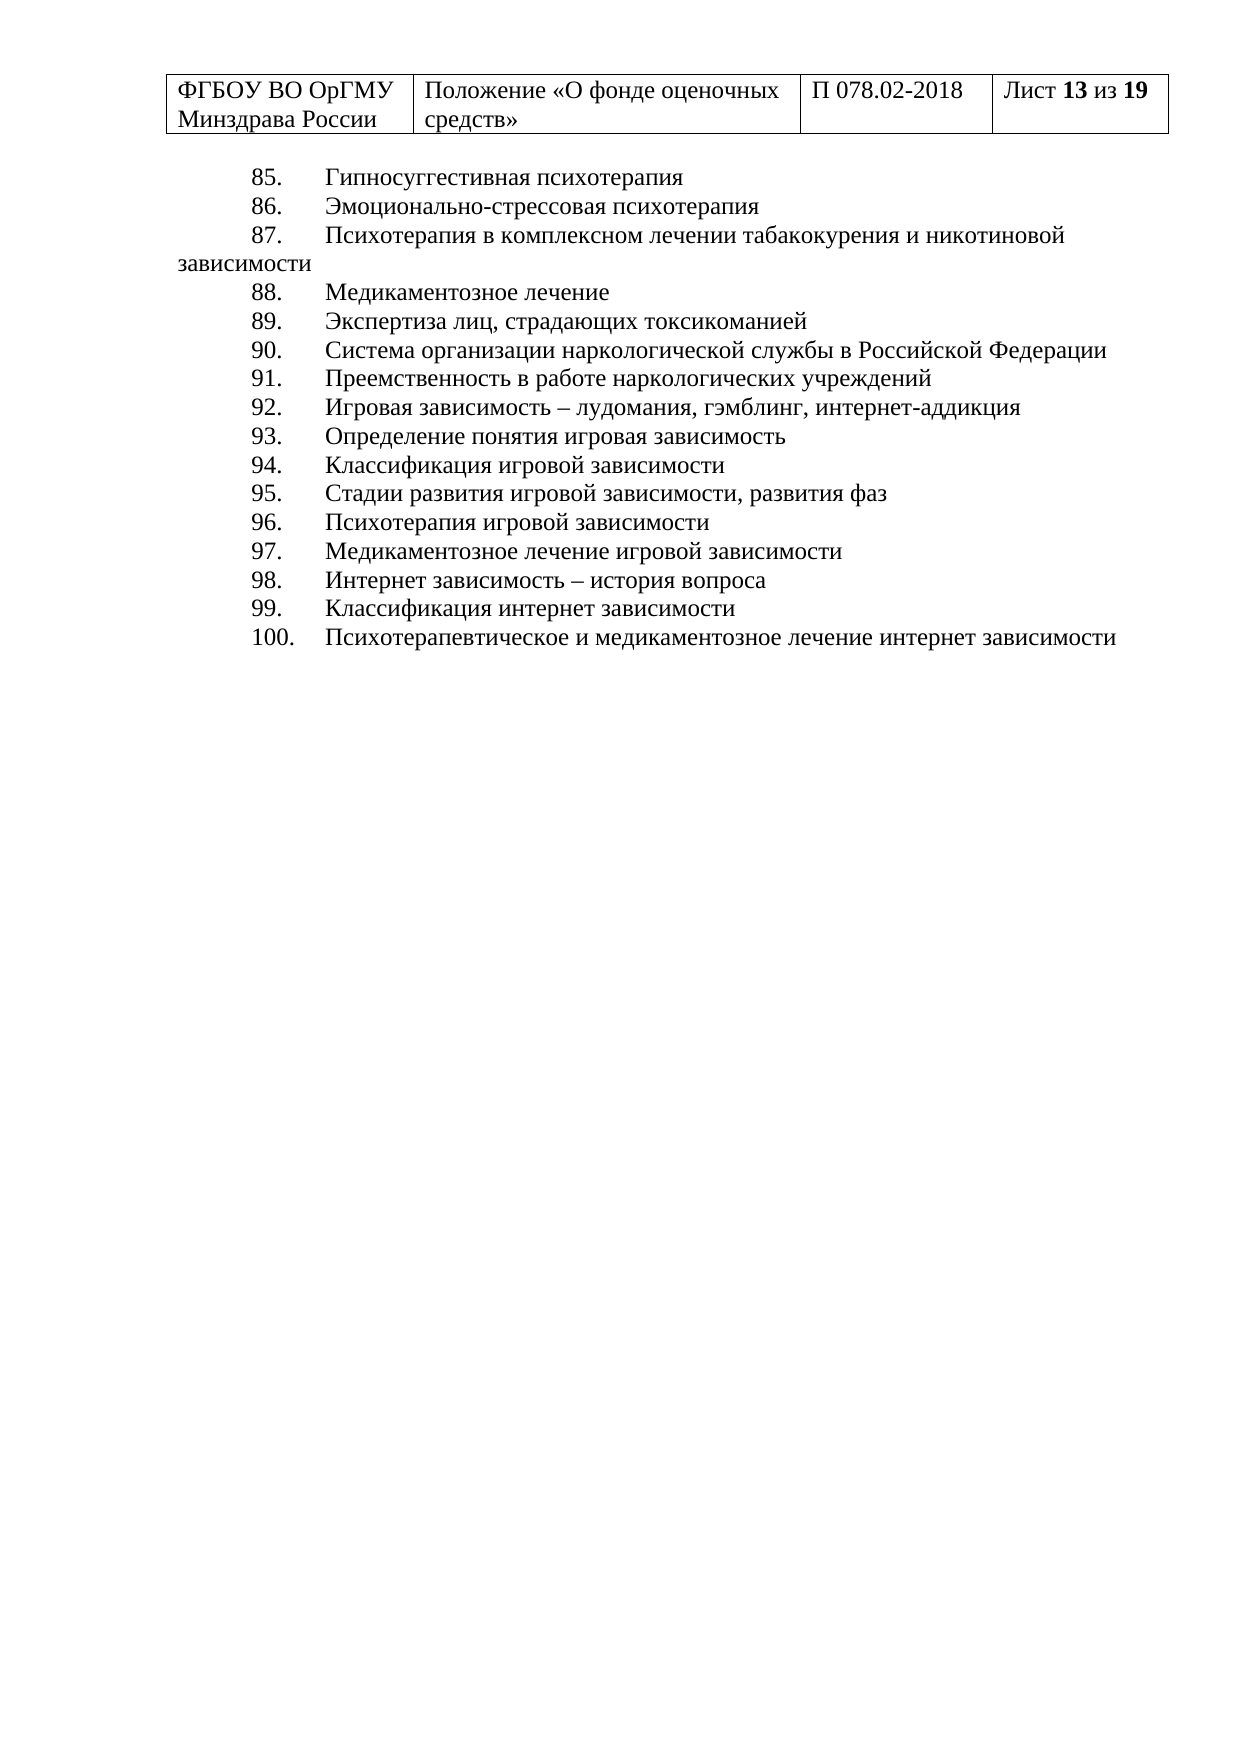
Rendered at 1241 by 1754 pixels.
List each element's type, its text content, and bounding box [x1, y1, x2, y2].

list Система организации наркологической службы в Российской Федерации [177, 335, 1181, 363]
list Стадии развития игровой зависимости, развития фаз [177, 478, 1181, 507]
list Гипносуггестивная психотерапия [177, 162, 1181, 191]
list Игровая зависимость – лудомания, гэмблинг, интернет-аддикция [177, 392, 1181, 421]
list Классификация игровой зависимости [177, 450, 1181, 478]
list Определение понятия игровая зависимость [177, 421, 1181, 450]
list Преемственность в работе наркологических учреждений [177, 363, 1181, 392]
list Медикаментозное лечение игровой зависимости [177, 536, 1181, 565]
list Психотерапия игровой зависимости [177, 507, 1181, 536]
list Экспертиза лиц, страдающих токсикоманией [177, 306, 1181, 335]
list Интернет зависимость – история вопроса [177, 565, 1181, 593]
list Медикаментозное лечение [177, 277, 1181, 306]
list Эмоционально-стрессовая психотерапия [177, 191, 1181, 220]
list Психотерапевтическое и медикаментозное лечение интернет зависимости [177, 622, 1181, 651]
list Классификация интернет зависимости [177, 593, 1181, 622]
list Психотерапия в комплексном лечении табакокурения и никотиновой зависимости [177, 220, 1181, 277]
